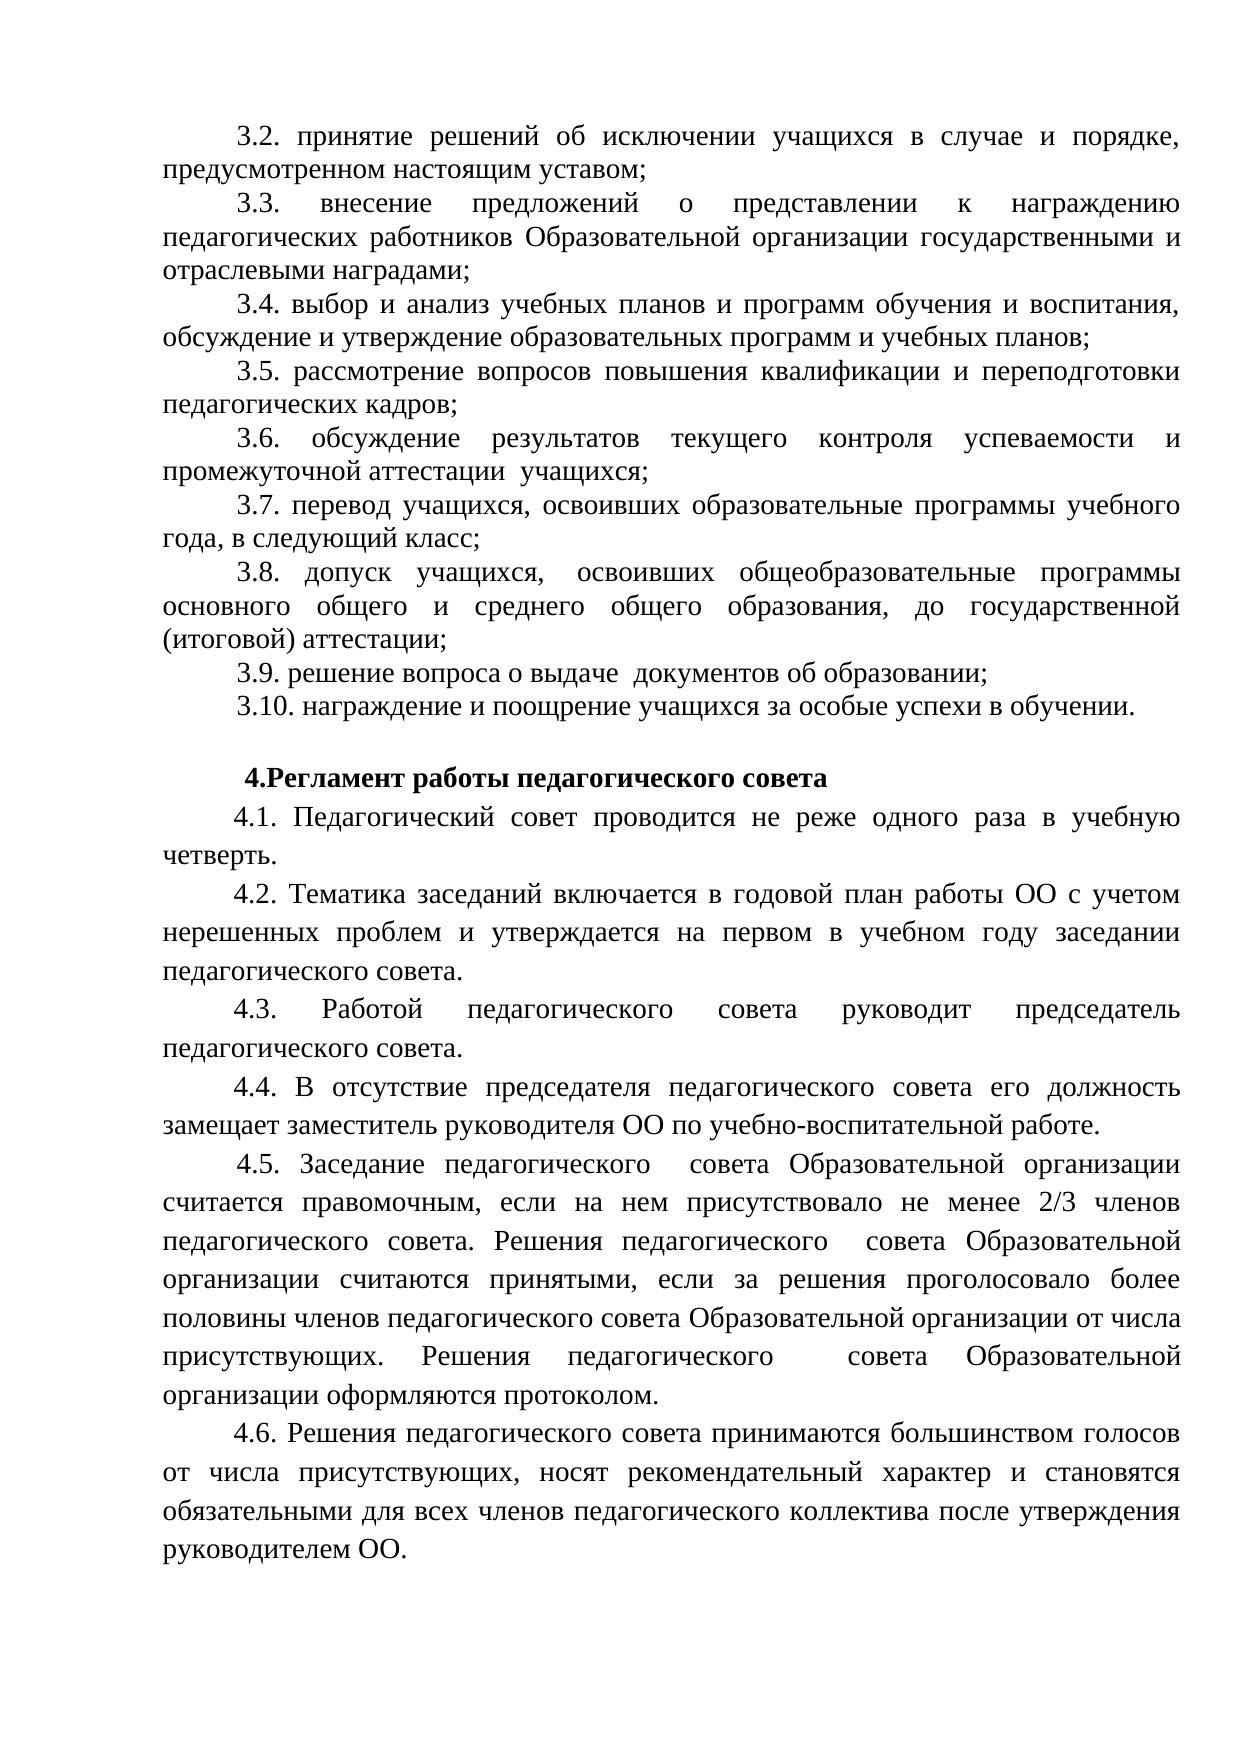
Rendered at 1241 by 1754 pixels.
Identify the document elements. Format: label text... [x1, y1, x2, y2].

text 4.1. Педагогический совет проводится не реже одного раза в учебную четверть. [162, 799, 1181, 871]
text 3.6. обсуждение результатов текущего контроля успеваемости и промежуточной аттестации учащихся; [162, 420, 1181, 487]
text 4.4. В отсутствие председателя педагогического совета его должность замещает заместитель руководителя ОО по учебно-воспитательной работе. [162, 1069, 1181, 1141]
text 4.2. Тематика заседаний включается в годовой план работы ОО с учетом нерешенных проблем и утверждается на первом в учебном году заседании педагогического совета. [162, 876, 1181, 987]
text 3.7. перевод учащихся, освоивших образовательные программы учебного года, в следующий класс; [162, 487, 1181, 554]
text 3.5. рассмотрение вопросов повышения квалификации и переподготовки педагогических кадров; [162, 353, 1181, 420]
text 3.10. награждение и поощрение учащихся за особые успехи в обучении. [162, 688, 1181, 722]
list 4.Регламент работы педагогического совета [244, 760, 1181, 794]
text 3.3. внесение предложений о представлении к награждению педагогических работников Образовательной организации государственными и отраслевыми наградами; [162, 185, 1181, 286]
text 3.8. допуск учащихся, освоивших общеобразовательные программы основного общего и среднего общего образования, до государственной (итоговой) аттестации; [162, 554, 1181, 655]
text 3.9. решение вопроса о выдаче документов об образовании; [162, 655, 1181, 688]
text 4.6. Решения педагогического совета принимаются большинством голосов от числа присутствующих, носят рекомендательный характер и становятся обязательными для всех членов педагогического коллектива после утверждения руководителем ОО. [162, 1416, 1181, 1565]
text 3.2. принятие решений об исключении учащихся в случае и порядке, предусмотренном настоящим уставом; [162, 118, 1181, 185]
text 3.4. выбор и анализ учебных планов и программ обучения и воспитания, обсуждение и утверждение образовательных программ и учебных планов; [162, 286, 1181, 353]
list 4.5. Заседание педагогического совета Образовательной организации считается правомочным, если на нем присутствовало не менее 2/3 членов педагогического совета. Решения педагогического совета Образовательной организации считаются принятыми, если за решения проголосовало более половины членов педагогического совета Образовательной организации от числа присутствующих. Решения педагогического совета Образовательной организации оформляются протоколом. [162, 1146, 1181, 1411]
text 4.3. Работой педагогического совета руководит председатель педагогического совета. [162, 992, 1181, 1064]
